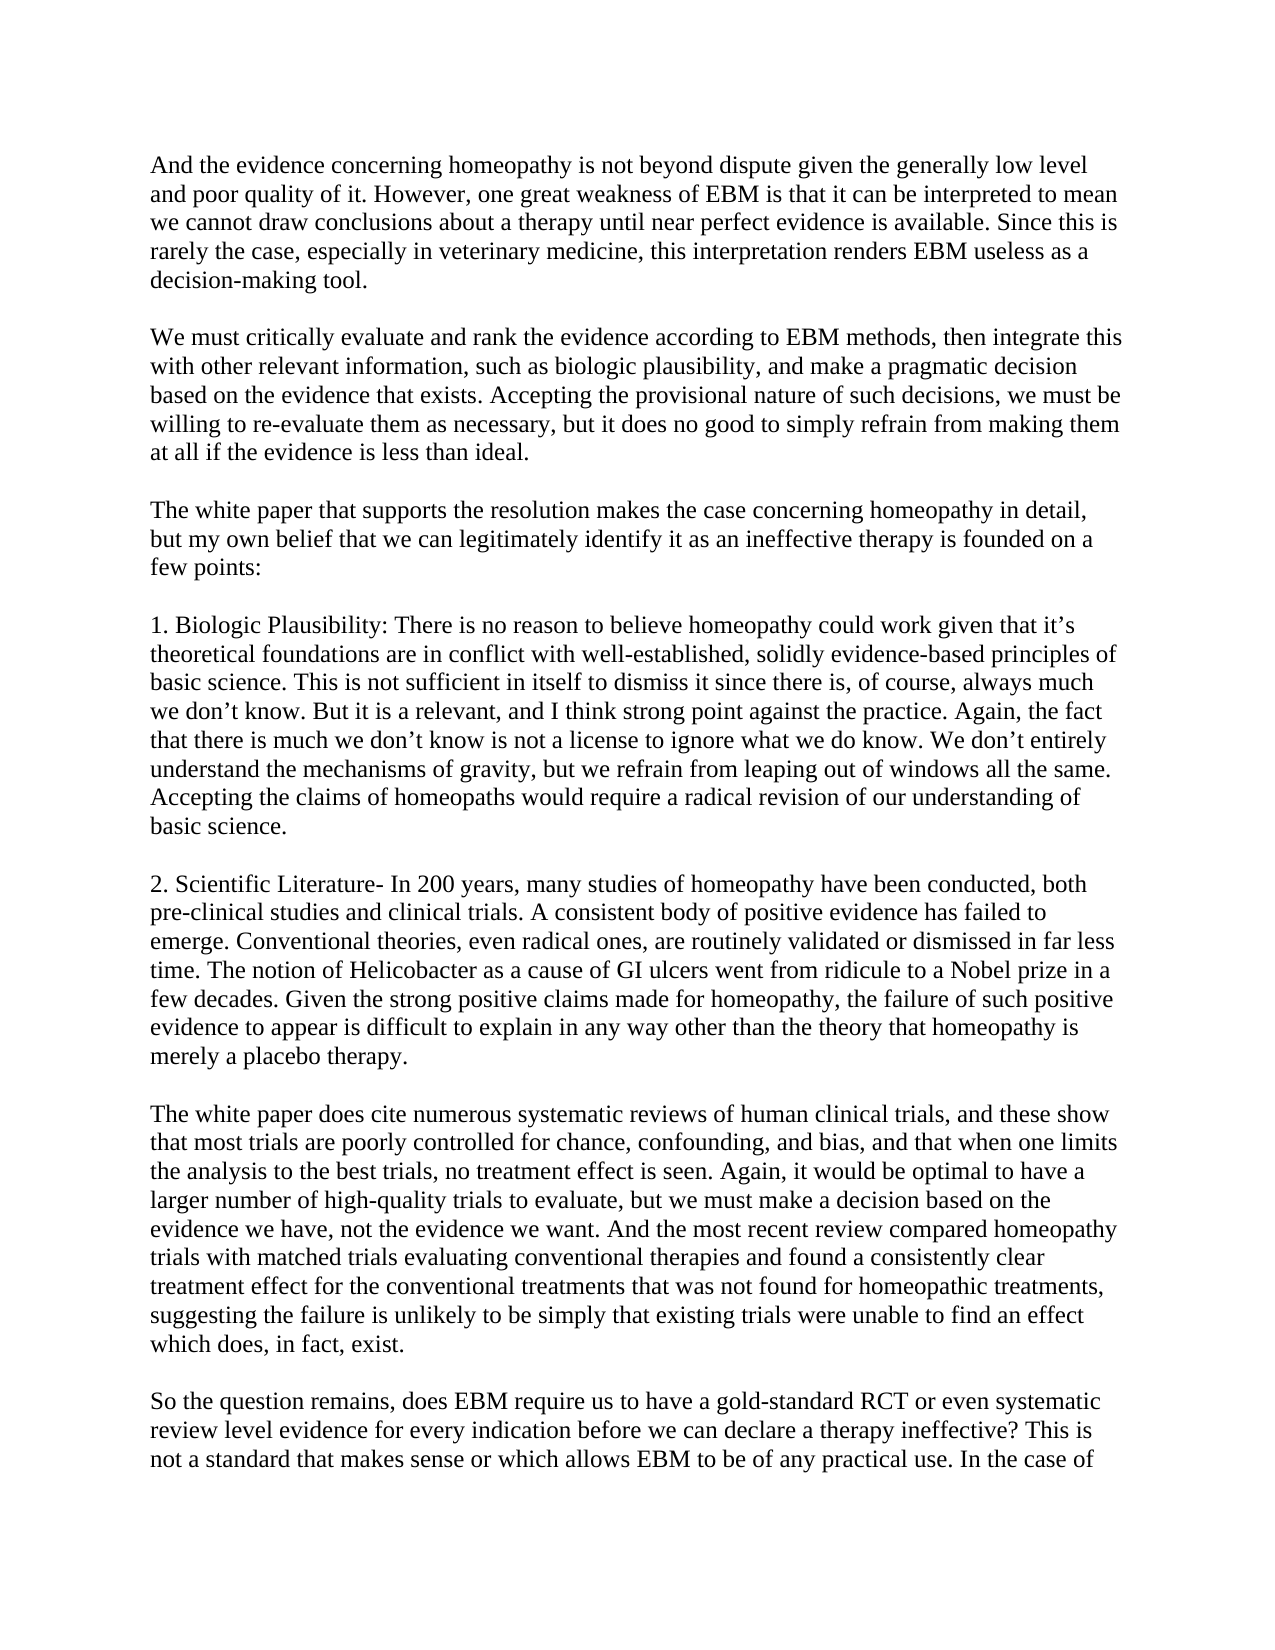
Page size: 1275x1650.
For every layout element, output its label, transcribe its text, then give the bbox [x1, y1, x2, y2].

text And the evidence concerning homeopathy is not beyond dispute given the generally low level and poor quality of it. However, one great weakness of EBM is that it can be interpreted to mean we cannot draw conclusions about a therapy until near perfect evidence is available. Since this is rarely the case, especially in veterinary medicine, this interpretation renders EBM useless as a decision-making tool. [150, 150, 1125, 294]
text We must critically evaluate and rank the evidence according to EBM methods, then integrate this with other relevant information, such as biologic plausibility, and make a pragmatic decision based on the evidence that exists. Accepting the provisional nature of such decisions, we must be willing to re-evaluate them as necessary, but it does no good to simply refrain from making them at all if the evidence is less than ideal. [150, 322, 1125, 466]
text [150, 1386, 1125, 1472]
text 1. Biologic Plausibility: There is no reason to believe homeopathy could work given that it’s theoretical foundations are in conflict with well-established, solidly evidence-based principles of basic science. This is not sufficient in itself to dismiss it since there is, of course, always much we don’t know. But it is a relevant, and I think strong point against the practice. Again, the fact that there is much we don’t know is not a license to ignore what we do know. We don’t entirely understand the mechanisms of gravity, but we refrain from leaping out of windows all the same. Accepting the claims of homeopaths would require a radical revision of our understanding of basic science. [150, 610, 1125, 840]
text The white paper does cite numerous systematic reviews of human clinical trials, and these show that most trials are poorly controlled for chance, confounding, and bias, and that when one limits the analysis to the best trials, no treatment effect is seen. Again, it would be optimal to have a larger number of high-quality trials to evaluate, but we must make a decision based on the evidence we have, not the evidence we want. And the most recent review compared homeopathy trials with matched trials evaluating conventional therapies and found a consistently clear treatment effect for the conventional treatments that was not found for homeopathic treatments, suggesting the failure is unlikely to be simply that existing trials were unable to find an effect which does, in fact, exist. [150, 1099, 1125, 1357]
text 2. Scientific Literature- In 200 years, many studies of homeopathy have been conducted, both pre-clinical studies and clinical trials. A consistent body of positive evidence has failed to emerge. Conventional theories, even radical ones, are routinely validated or dismissed in far less time. The notion of Helicobacter as a cause of GI ulcers went from ridicule to a Nobel prize in a few decades. Given the strong positive claims made for homeopathy, the failure of such positive evidence to appear is difficult to explain in any way other than the theory that homeopathy is merely a placebo therapy. [150, 869, 1125, 1070]
text The white paper that supports the resolution makes the case concerning homeopathy in detail, but my own belief that we can legitimately identify it as an ineffective therapy is founded on a few points: [150, 495, 1125, 581]
